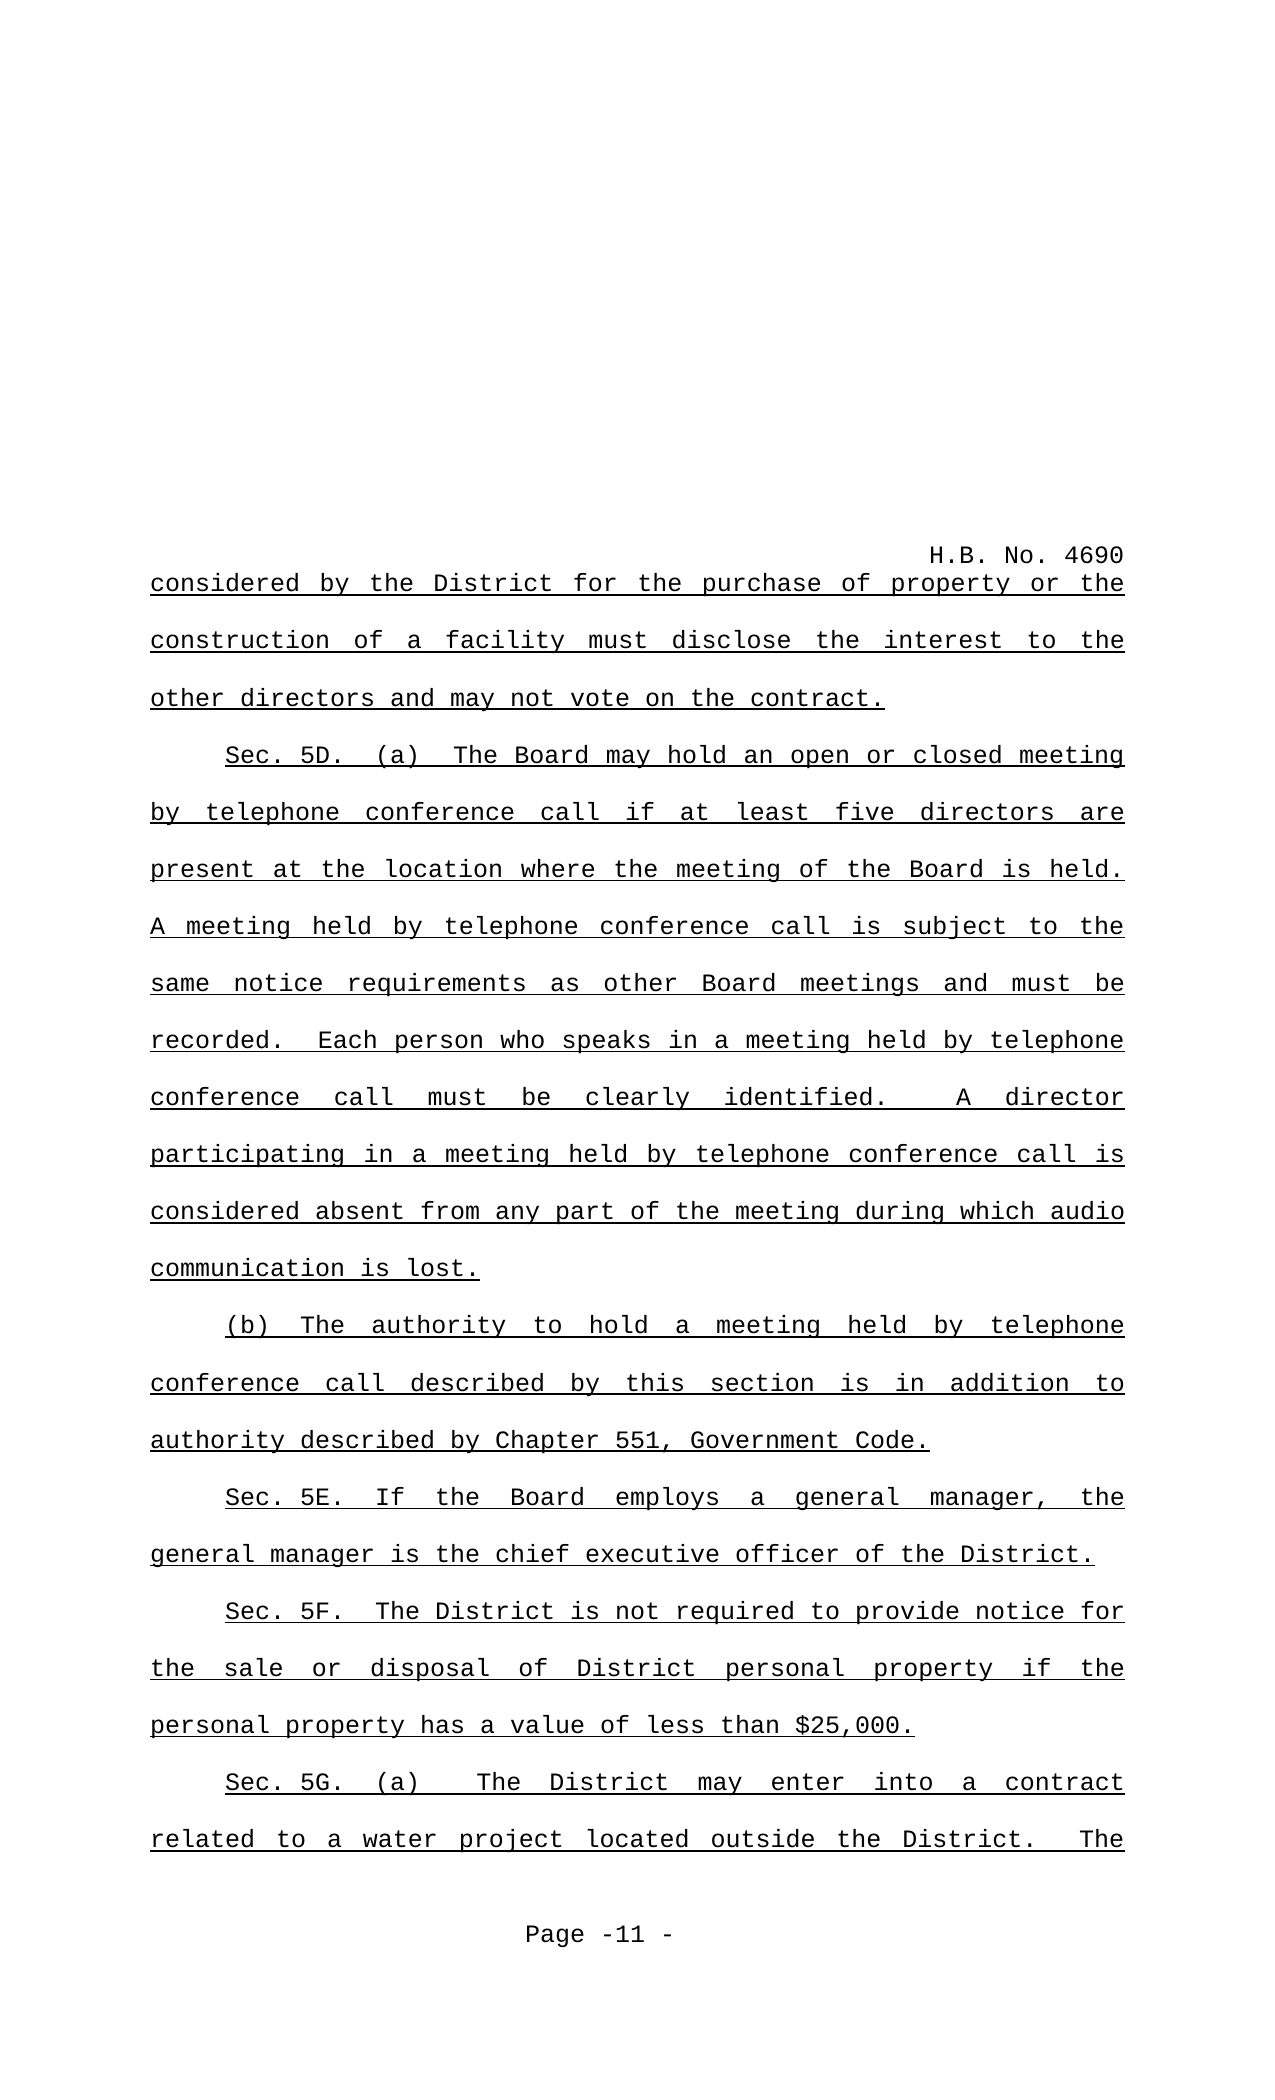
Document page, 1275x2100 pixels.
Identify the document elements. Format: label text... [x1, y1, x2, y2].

text Sec. 5F. The District is not required to provide notice for the sale or disposal of District personal property if the personal property has a value of less than $25,000. [150, 1598, 1125, 1679]
text Sec. 5D. (a) The Board may hold an open or closed meeting by telephone conference call if at least five directors are present at the location where the meeting of the Board is held. A meeting held by telephone conference call is subject to the same notice requirements as other Board meetings and must be recorded. Each person who speaks in a meeting held by telephone conference call must be clearly identified. A director participating in a meeting held by telephone conference call is considered absent from any part of the meeting during which audio communication is lost. [150, 995, 1125, 1051]
text Sec. 5D. (a) The Board may hold an open or closed meeting by telephone conference call if at least five directors are present at the location where the meeting of the Board is held. A meeting held by telephone conference call is subject to the same notice requirements as other Board meetings and must be recorded. Each person who speaks in a meeting held by telephone conference call must be clearly identified. A director participating in a meeting held by telephone conference call is considered absent from any part of the meeting during which audio communication is lost. [150, 1224, 1125, 1284]
text Sec. 5D. (a) The Board may hold an open or closed meeting by telephone conference call if at least five directors are present at the location where the meeting of the Board is held. A meeting held by telephone conference call is subject to the same notice requirements as other Board meetings and must be recorded. Each person who speaks in a meeting held by telephone conference call must be clearly identified. A director participating in a meeting held by telephone conference call is considered absent from any part of the meeting during which audio communication is lost. [150, 938, 1125, 994]
text Sec. 5F. The District is not required to provide notice for the sale or disposal of District personal property if the personal property has a value of less than $25,000. [150, 1680, 1125, 1741]
text Sec. 5E. If the Board employs a general manager, the general manager is the chief executive officer of the District. [150, 1484, 1125, 1570]
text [150, 1769, 1125, 1850]
text Sec. 5D. (a) The Board may hold an open or closed meeting by telephone conference call if at least five directors are present at the location where the meeting of the Board is held. A meeting held by telephone conference call is subject to the same notice requirements as other Board meetings and must be recorded. Each person who speaks in a meeting held by telephone conference call must be clearly identified. A director participating in a meeting held by telephone conference call is considered absent from any part of the meeting during which audio communication is lost. [150, 824, 1125, 880]
text Sec. 5D. (a) The Board may hold an open or closed meeting by telephone conference call if at least five directors are present at the location where the meeting of the Board is held. A meeting held by telephone conference call is subject to the same notice requirements as other Board meetings and must be recorded. Each person who speaks in a meeting held by telephone conference call must be clearly identified. A director participating in a meeting held by telephone conference call is considered absent from any part of the meeting during which audio communication is lost. [150, 1110, 1125, 1165]
text Sec. 5D. (a) The Board may hold an open or closed meeting by telephone conference call if at least five directors are present at the location where the meeting of the Board is held. A meeting held by telephone conference call is subject to the same notice requirements as other Board meetings and must be recorded. Each person who speaks in a meeting held by telephone conference call must be clearly identified. A director participating in a meeting held by telephone conference call is considered absent from any part of the meeting during which audio communication is lost. [150, 1052, 1125, 1108]
text Sec. 5D. (a) The Board may hold an open or closed meeting by telephone conference call if at least five directors are present at the location where the meeting of the Board is held. A meeting held by telephone conference call is subject to the same notice requirements as other Board meetings and must be recorded. Each person who speaks in a meeting held by telephone conference call must be clearly identified. A director participating in a meeting held by telephone conference call is considered absent from any part of the meeting during which audio communication is lost. [150, 742, 1125, 822]
text (b) The authority to hold a meeting held by telephone conference call described by this section is in addition to authority described by Chapter 551, Government Code. [150, 1313, 1125, 1393]
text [150, 571, 1125, 594]
text Sec. 5D. (a) The Board may hold an open or closed meeting by telephone conference call if at least five directors are present at the location where the meeting of the Board is held. A meeting held by telephone conference call is subject to the same notice requirements as other Board meetings and must be recorded. Each person who speaks in a meeting held by telephone conference call must be clearly identified. A director participating in a meeting held by telephone conference call is considered absent from any part of the meeting during which audio communication is lost. [150, 1167, 1125, 1222]
text Sec. 5D. (a) The Board may hold an open or closed meeting by telephone conference call if at least five directors are present at the location where the meeting of the Board is held. A meeting held by telephone conference call is subject to the same notice requirements as other Board meetings and must be recorded. Each person who speaks in a meeting held by telephone conference call must be clearly identified. A director participating in a meeting held by telephone conference call is considered absent from any part of the meeting during which audio communication is lost. [150, 881, 1125, 937]
text (b) The authority to hold a meeting held by telephone conference call described by this section is in addition to authority described by Chapter 551, Government Code. [150, 1395, 1125, 1456]
